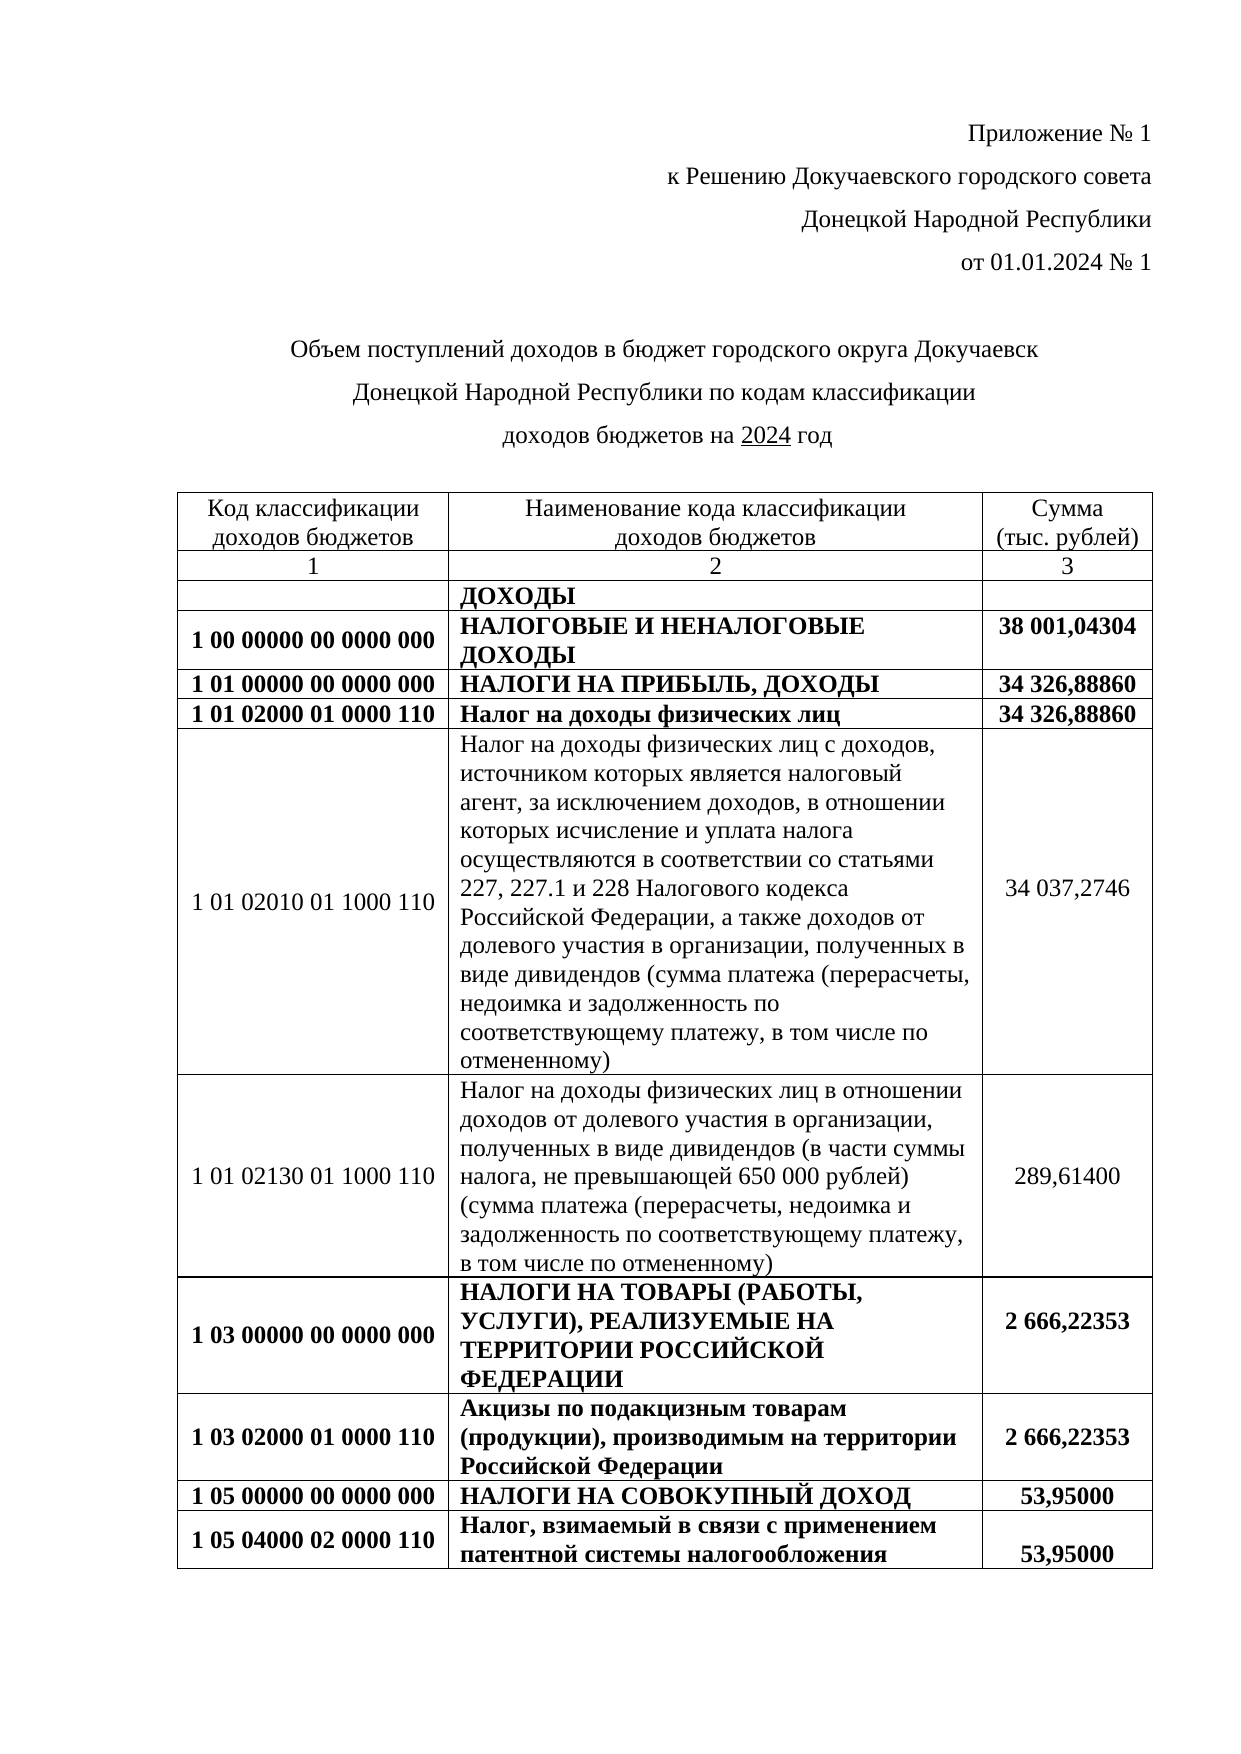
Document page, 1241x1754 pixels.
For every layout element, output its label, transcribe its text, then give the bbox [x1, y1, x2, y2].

table_cell 1 05 04000 02 0000 110 [178, 1511, 448, 1568]
table_cell НАЛОГИ НА ТОВАРЫ (РАБОТЫ, УСЛУГИ), РЕАЛИЗУЕМЫЕ НА ТЕРРИТОРИИ РОССИЙСКОЙ ФЕДЕРАЦИИ [449, 1278, 982, 1392]
text Приложение № 1 [177, 118, 1152, 147]
table_cell 1 01 02130 01 1000 110 [178, 1075, 448, 1276]
table_cell 2 [449, 551, 982, 580]
table_cell 34 037,2746 [983, 729, 1152, 1074]
text от 01.01.2024 № 1 [177, 247, 1152, 276]
table_cell 53,95000 [983, 1511, 1152, 1568]
table_cell 34 326,88860 [983, 670, 1152, 698]
table_cell 34 326,88860 [983, 699, 1152, 728]
table_header Код классификации доходов бюджетов [178, 493, 448, 550]
table_cell НАЛОГИ НА СОВОКУПНЫЙ ДОХОД [449, 1481, 982, 1509]
table_cell Налог на доходы физических лиц с доходов, источником которых является налоговый агент, за исключением доходов, в отношении которых исчисление и уплата налога осуществляются в соответствии со статьями 227, 227.1 и 228 Налогового кодекса Российской Федерации, а также доходов от долевого участия в организации, полученных в виде дивидендов (сумма платежа (перерасчеты, недоимка и задолженность по соответствующему платежу, в том числе по отмененному) [449, 729, 982, 1074]
table_cell 289,61400 [983, 1075, 1152, 1276]
text Донецкой Народной Республики по кодам классификации [177, 377, 1152, 406]
table_cell 1 01 02000 01 0000 110 [178, 699, 448, 728]
table_cell 53,95000 [983, 1481, 1152, 1509]
table_cell 1 01 02010 01 1000 110 [178, 729, 448, 1074]
table_header Наименование кода классификации доходов бюджетов [449, 493, 982, 550]
table_cell Налог, взимаемый в связи с применением патентной системы налогообложения [449, 1511, 982, 1568]
table_cell Налог на доходы физических лиц в отношении доходов от долевого участия в организации, полученных в виде дивидендов (в части суммы налога, не превышающей 650 000 рублей) (сумма платежа (перерасчеты, недоимка и задолженность по соответствующему платежу, в том числе по отмененному) [449, 1075, 982, 1276]
table_cell 1 05 00000 00 0000 000 [178, 1481, 448, 1509]
table_cell НАЛОГИ НА ПРИБЫЛЬ, ДОХОДЫ [449, 670, 982, 698]
table_cell [178, 581, 448, 610]
table_cell 3 [983, 551, 1152, 580]
table_cell 1 03 00000 00 0000 000 [178, 1278, 448, 1392]
table_cell 1 00 00000 00 0000 000 [178, 611, 448, 668]
table_cell ДОХОДЫ [449, 581, 982, 610]
table_cell [983, 581, 1152, 610]
text к Решению Докучаевского городского совета [177, 161, 1152, 190]
table_cell Акцизы по подакцизным товарам (продукции), производимым на территории Российской Федерации [449, 1394, 982, 1480]
table_header Сумма (тыс. рублей) [983, 493, 1152, 550]
table_cell 2 666,22353 [983, 1394, 1152, 1480]
text Объем поступлений доходов в бюджет городского округа Докучаевск [177, 334, 1152, 362]
table_cell НАЛОГОВЫЕ И НЕНАЛОГОВЫЕ ДОХОДЫ [449, 611, 982, 668]
table_cell Налог на доходы физических лиц [449, 699, 982, 728]
text Донецкой Народной Республики [177, 204, 1152, 233]
table_cell 1 03 02000 01 0000 110 [178, 1394, 448, 1480]
table_cell 2 666,22353 [983, 1278, 1152, 1392]
table_cell 38 001,04304 [983, 611, 1152, 668]
table_cell 1 [178, 551, 448, 580]
text доходов бюджетов на 2024 год [177, 420, 1152, 449]
table_cell 1 01 00000 00 0000 000 [178, 670, 448, 698]
